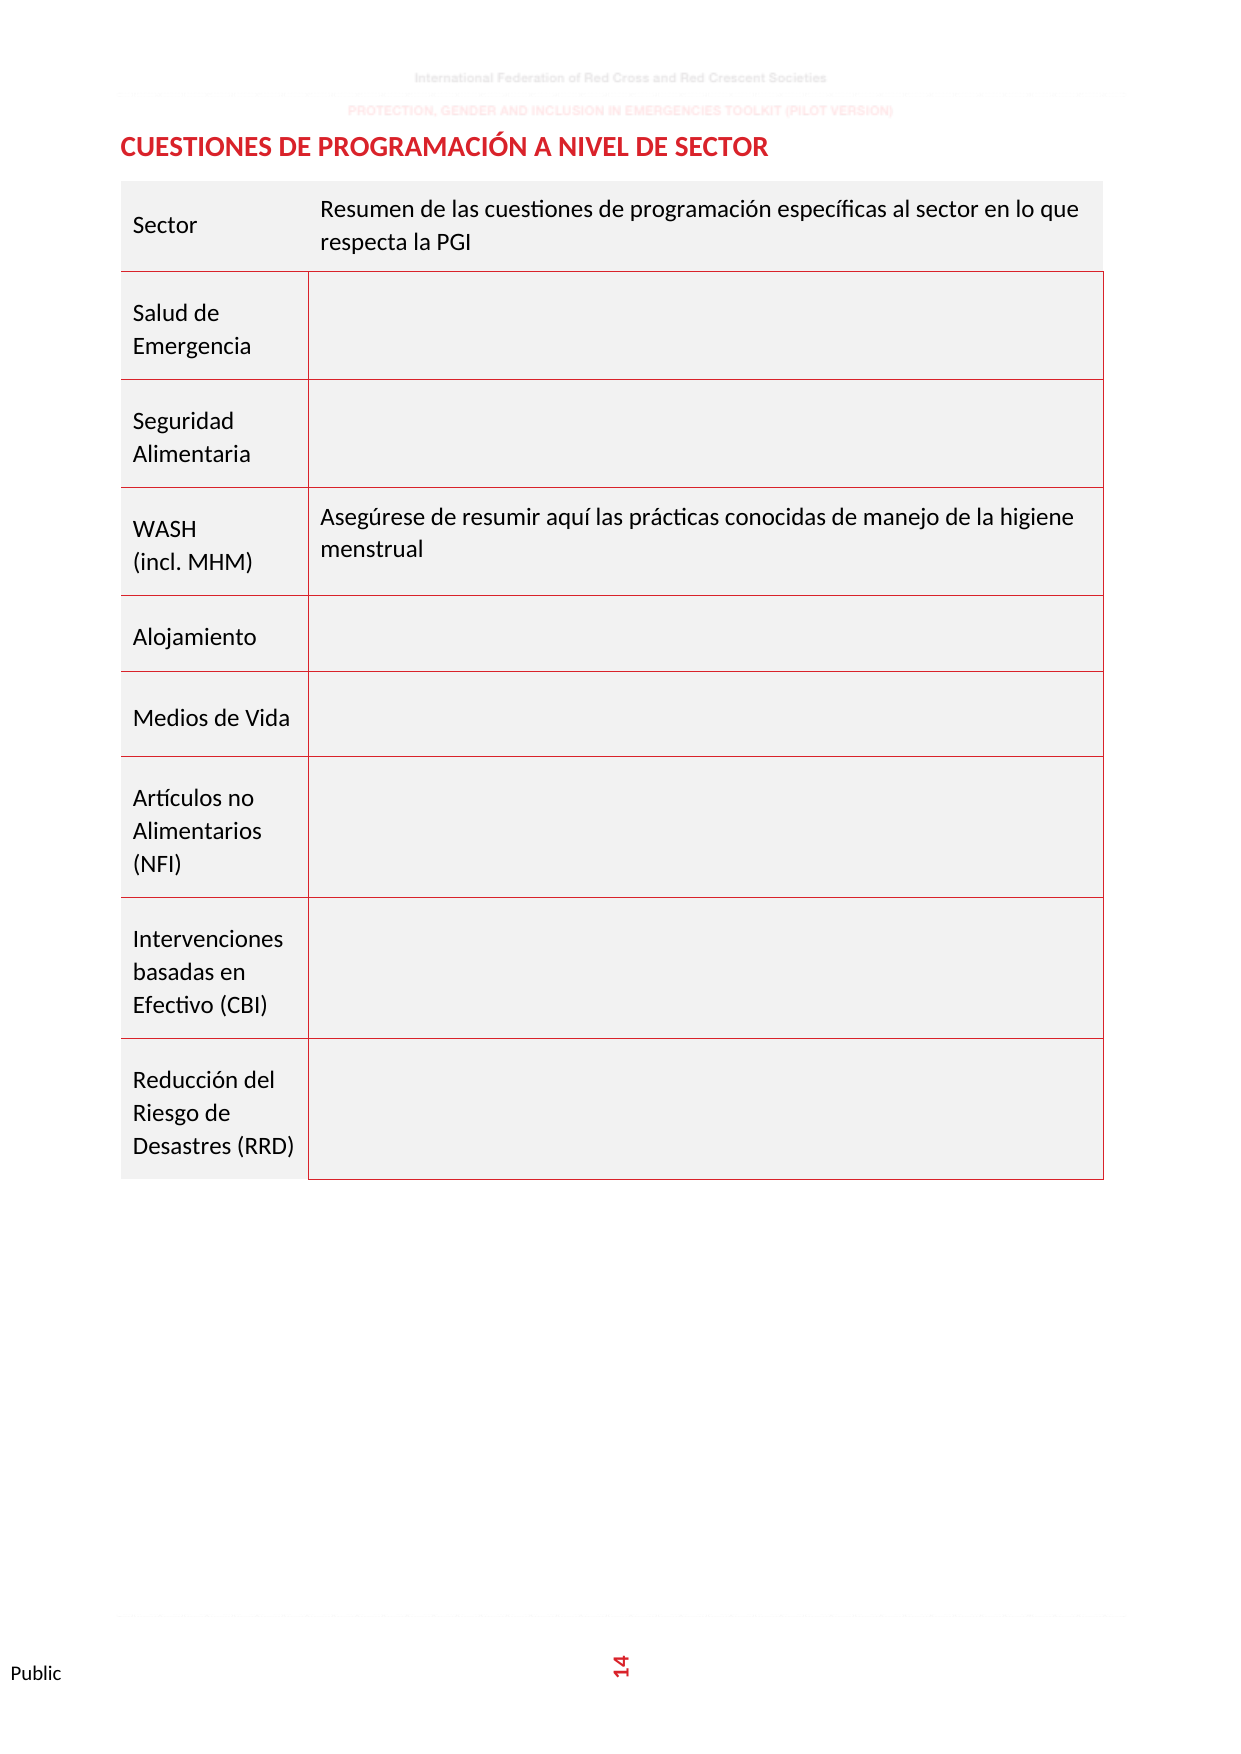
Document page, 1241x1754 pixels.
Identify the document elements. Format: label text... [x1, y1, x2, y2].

table_header Sector [121, 181, 309, 271]
table_cell [309, 380, 1103, 487]
table_cell Artículos no Alimentarios (NFI) [121, 757, 308, 897]
table_cell [309, 596, 1103, 671]
table_cell Seguridad Alimentaria [121, 380, 308, 487]
table_header Resumen de las cuestiones de programación específicas al sector en lo que respecta la PGI [309, 181, 1103, 271]
table_cell [309, 1039, 1103, 1179]
table_cell Intervenciones basadas en Efectivo (CBI) [121, 898, 308, 1038]
table_cell [309, 757, 1103, 897]
table_cell Alojamiento [121, 596, 308, 671]
table_cell Salud de Emergencia [121, 272, 308, 379]
table_cell Asegúrese de resumir aquí las prácticas conocidas de manejo de la higiene menstrual [309, 488, 1103, 595]
table_cell Medios de Vida [121, 672, 308, 756]
table_cell [309, 272, 1103, 379]
table_cell [309, 672, 1103, 756]
table_cell WASH (incl. MHM) [121, 488, 308, 595]
table_cell [309, 898, 1103, 1038]
table_cell Reducción del Riesgo de Desastres (RRD) [121, 1039, 308, 1179]
text CUESTIONES DE PROGRAMACIÓN A NIVEL DE SECTOR [120, 128, 1095, 164]
